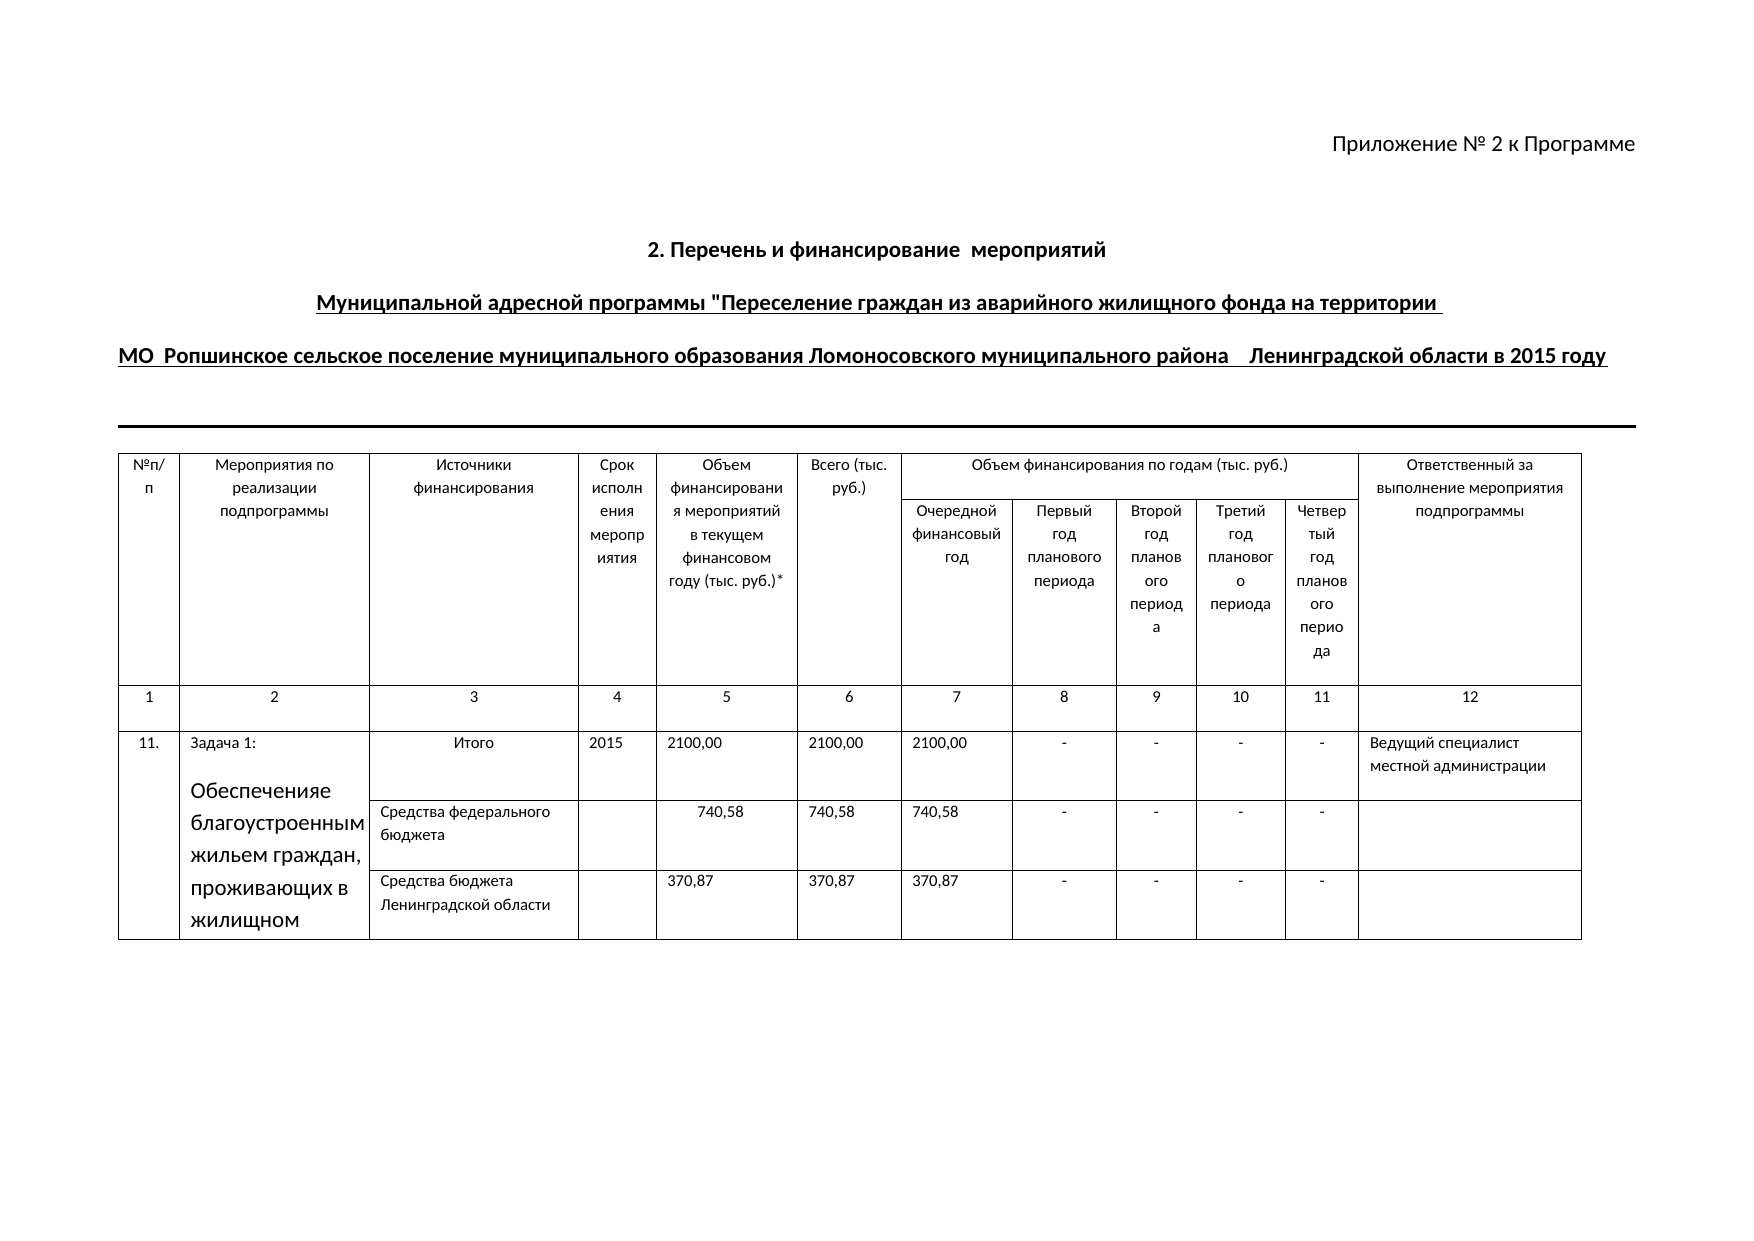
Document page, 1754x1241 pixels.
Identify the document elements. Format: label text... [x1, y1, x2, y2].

table_cell Ведущий специалист местной администрации [1359, 732, 1581, 800]
table_cell 5 [657, 686, 797, 731]
table_cell 11. [119, 732, 179, 939]
table_cell 7 [902, 686, 1012, 731]
table_cell - [1013, 801, 1116, 870]
table_cell 2 [180, 686, 369, 731]
table_header Срок исполнения мероприятия [579, 454, 656, 685]
table_cell Средства федерального бюджета [370, 801, 578, 870]
table_cell Третий год планового периода [1197, 500, 1285, 685]
table_cell - [1286, 801, 1358, 870]
text Муниципальной адресной программы "Переселение граждан из аварийного жилищного фонда на территории [118, 288, 1636, 317]
table_cell 1 [119, 686, 179, 731]
table_cell - [1286, 732, 1358, 800]
table_cell Средства бюджета Ленинградской области [370, 871, 578, 939]
table_cell 740,58 [657, 801, 797, 870]
table_cell [1359, 871, 1581, 939]
table_cell 2100,00 [657, 732, 797, 800]
table_cell Четвертый год планового периода [1286, 500, 1358, 685]
table_cell 9 [1117, 686, 1196, 731]
table_cell 370,87 [902, 871, 1012, 939]
table_cell - [1286, 871, 1358, 939]
table_cell 2100,00 [798, 732, 901, 800]
table_cell - [1013, 871, 1116, 939]
text 2. Перечень и финансирование мероприятий [118, 236, 1636, 263]
table_cell Первый год планового периода [1013, 500, 1116, 685]
table_cell - [1197, 732, 1285, 800]
table_cell 370,87 [798, 871, 901, 939]
table_header №п/п [119, 454, 179, 685]
table_cell 740,58 [798, 801, 901, 870]
table_cell 2100,00 [902, 732, 1012, 800]
table_cell Второй год планового периода [1117, 500, 1196, 685]
table_header Всего (тыс. руб.) [798, 454, 901, 685]
table_cell - [1117, 732, 1196, 800]
table_header Источники финансирования [370, 454, 578, 685]
table_cell 11 [1286, 686, 1358, 731]
table_cell 3 [370, 686, 578, 731]
table_cell 2015 [579, 732, 656, 800]
table_cell 370,87 [657, 871, 797, 939]
table_cell - [1197, 801, 1285, 870]
table_cell - [1117, 801, 1196, 870]
table_cell 8 [1013, 686, 1116, 731]
table_header Объем финансирования по годам (тыс. руб.) [902, 454, 1358, 499]
table_cell 4 [579, 686, 656, 731]
table_cell Очередной финансовый год [902, 500, 1012, 685]
table_cell - [1013, 732, 1116, 800]
table_cell - [1117, 871, 1196, 939]
table_cell [579, 871, 656, 939]
table_header Мероприятия по реализации подпрограммы [180, 454, 369, 685]
table_cell 6 [798, 686, 901, 731]
table_cell Итого [370, 732, 578, 800]
table_cell [579, 801, 656, 870]
table_cell - [1197, 871, 1285, 939]
table_header Объем финансирования мероприятий в текущем финансовом году (тыс. руб.)* [657, 454, 797, 685]
table_cell Задача 1: Обеспеченияе благоустроенным жильем граждан, проживающих в жилищном фонде, признанном непригодным для постоянного проживания; [180, 732, 369, 939]
table_cell [1359, 801, 1581, 870]
table_cell 740,58 [902, 801, 1012, 870]
table_header Ответственный за выполнение мероприятия подпрограммы [1359, 454, 1581, 685]
table_cell 12 [1359, 686, 1581, 731]
table_cell 10 [1197, 686, 1285, 731]
text МО Ропшинское сельское поселение муниципального образования Ломоносовского муниципального района Ленинградской области в 2015 году [118, 342, 1636, 369]
text Приложение № 2 к Программе [118, 129, 1636, 157]
